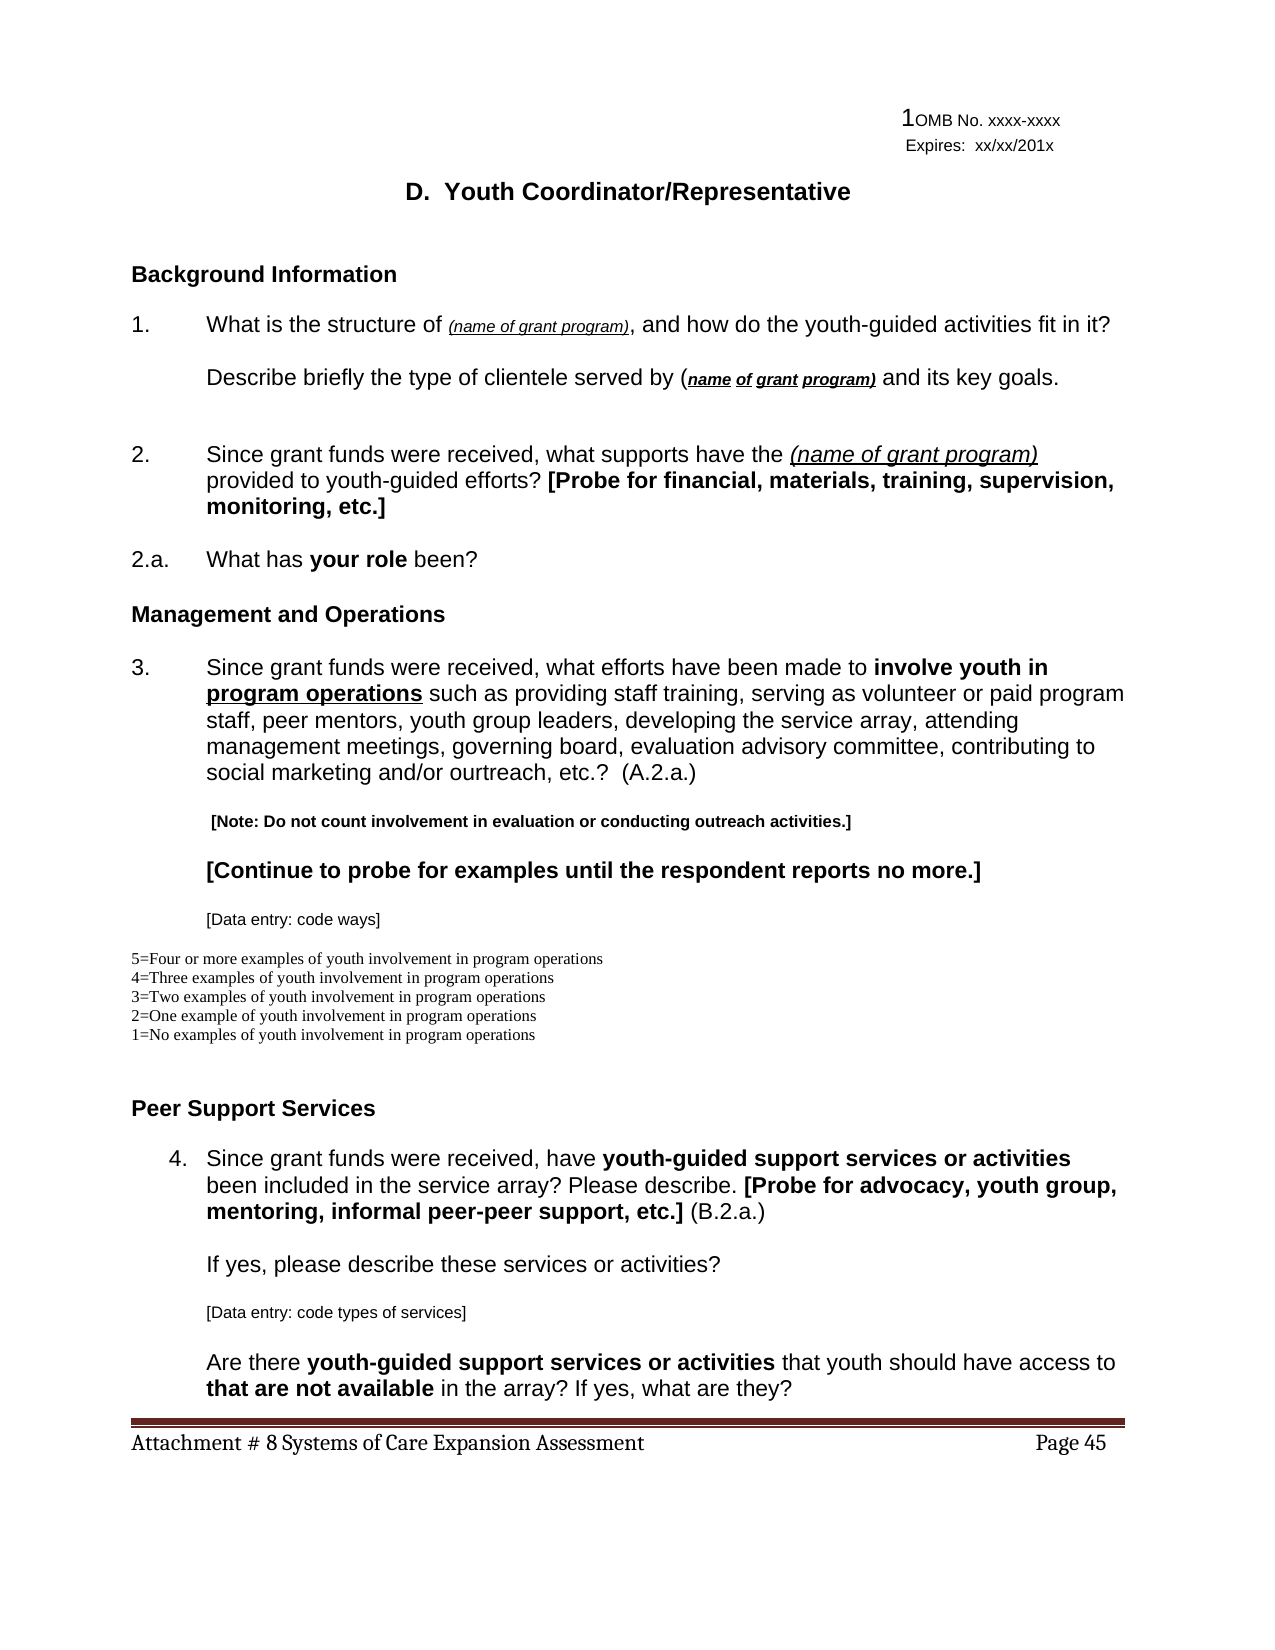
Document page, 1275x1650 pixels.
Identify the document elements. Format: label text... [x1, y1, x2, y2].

list What is the structure of (name of grant program), and how do the youth-guided activities fit in it? [131, 311, 1125, 337]
text Background Information [131, 261, 1125, 287]
list [Note: Do not count involvement in evaluation or conducting outreach activities.] [206, 812, 1125, 831]
text D. Youth Coordinator/Representative [131, 177, 1125, 206]
list 4=Three examples of youth involvement in program operations [131, 968, 1125, 987]
text Peer Support Services [131, 1095, 1125, 1121]
text 2. Since grant funds were received, what supports have the (name of grant program) provided to youth-guided efforts? [Probe for financial, materials, training, supervision, monitoring, etc.] [131, 441, 1125, 520]
text Describe briefly the type of clientele served by (name of grant program) and its key goals. [131, 364, 1125, 390]
list Since grant funds were received, have youth-guided support services or activities been included in the service array? Please describe. [Probe for advocacy, youth group, mentoring, informal peer-peer support, etc.] (B.2.a.) [169, 1145, 1125, 1224]
list 2=One example of youth involvement in program operations [131, 1006, 1125, 1025]
text OMB No. xxxx-xxxx [901, 103, 1125, 132]
list [Data entry: code ways] [206, 910, 1125, 929]
text [Data entry: code types of services] [131, 1303, 1125, 1322]
list 3=Two examples of youth involvement in program operations [131, 987, 1125, 1006]
list [Continue to probe for examples until the respondent reports no more.] [206, 857, 1125, 884]
text Expires: xx/xx/201x [901, 136, 1125, 155]
text 2.a. What has your role been? [131, 546, 1125, 572]
list 5=Four or more examples of youth involvement in program operations [131, 948, 1125, 968]
list Are there youth-guided support services or activities that youth should have access to that are not available in the array? If yes, what are they? [206, 1349, 1125, 1402]
list 1=No examples of youth involvement in program operations [131, 1025, 1125, 1044]
list 3. Since grant funds were received, what efforts have been made to involve youth in program operations such as providing staff training, serving as volunteer or paid program staff, peer mentors, youth group leaders, developing the service array, attending management meetings, governing board, evaluation advisory committee, contributing to social marketing and/or ourtreach, etc.? (A.2.a.) [131, 654, 1125, 786]
list If yes, please describe these services or activities? [131, 1251, 1125, 1277]
text Management and Operations [131, 601, 1125, 627]
